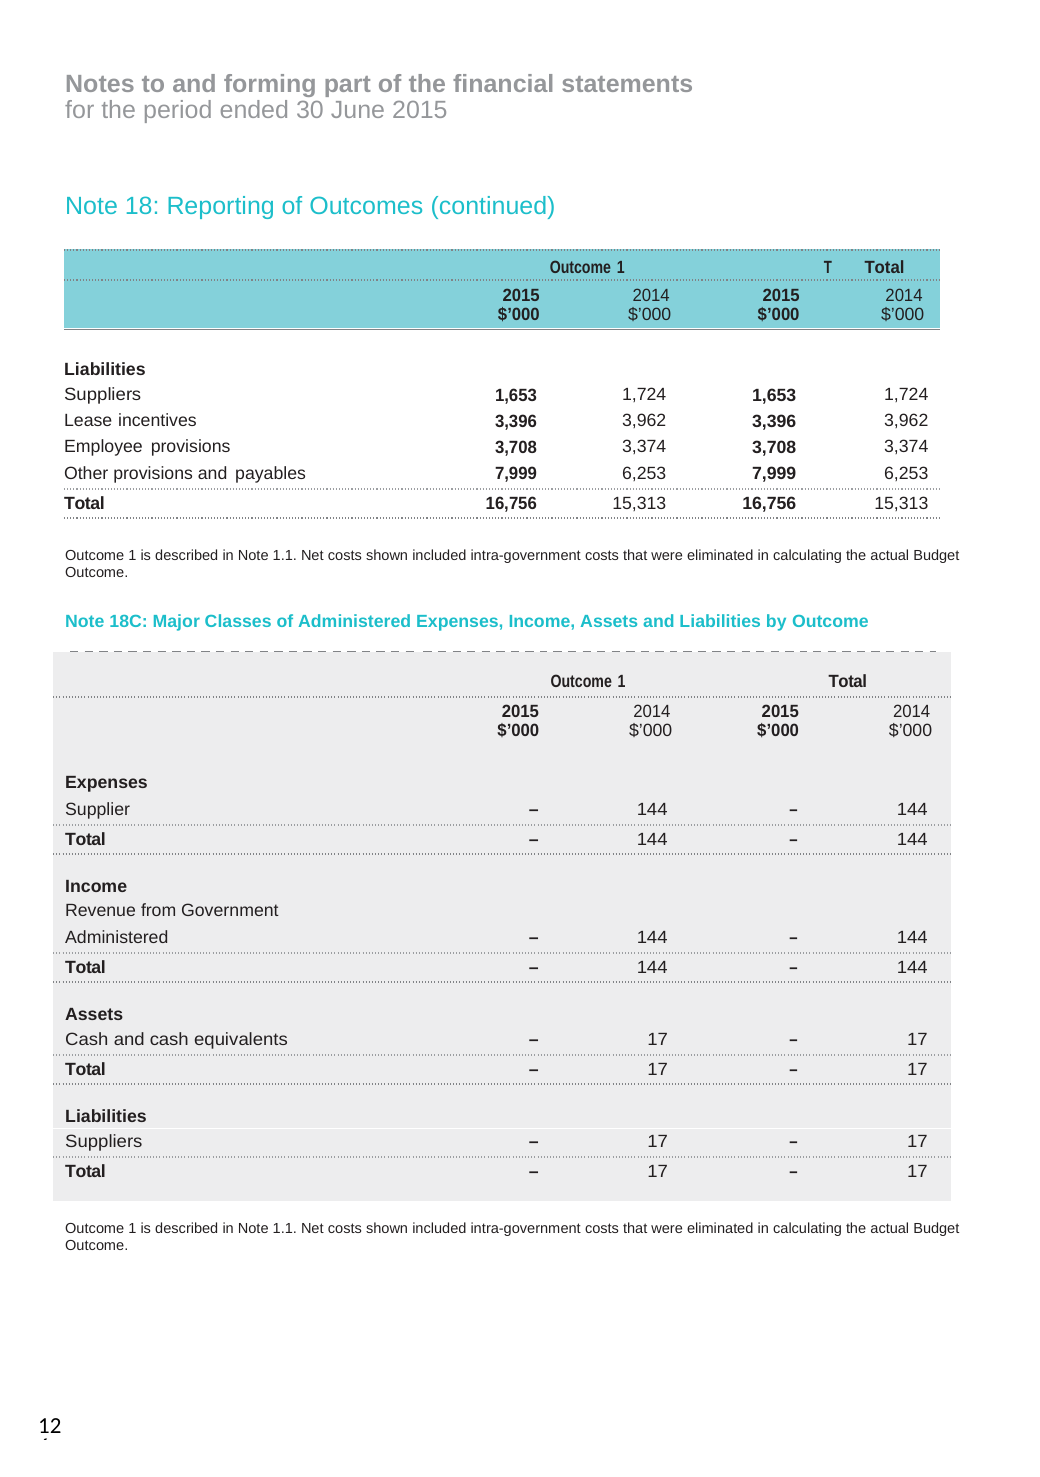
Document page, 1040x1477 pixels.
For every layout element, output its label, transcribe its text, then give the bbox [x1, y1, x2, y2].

text Note 18: Reporting of Outcomes (continued) [65, 191, 962, 219]
text Note 18C: Major Classes of Administered Expenses, Income, Assets and Liabilities by Outcome [65, 611, 962, 631]
text for the period ended 30 June 2015 [65, 98, 962, 124]
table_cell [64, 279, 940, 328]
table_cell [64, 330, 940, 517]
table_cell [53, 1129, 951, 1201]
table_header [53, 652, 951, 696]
text Outcome 1 is described in Note 1.1. Net costs shown included intra-government costs that were eliminated in calculating the actual Budget Outcome. [65, 547, 962, 581]
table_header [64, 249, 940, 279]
text Outcome 1 is described in Note 1.1. Net costs shown included intra-government costs that were eliminated in calculating the actual Budget Outcome. [65, 1220, 962, 1254]
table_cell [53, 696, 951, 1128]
text Notes to and forming part of the financial statements [65, 70, 962, 98]
